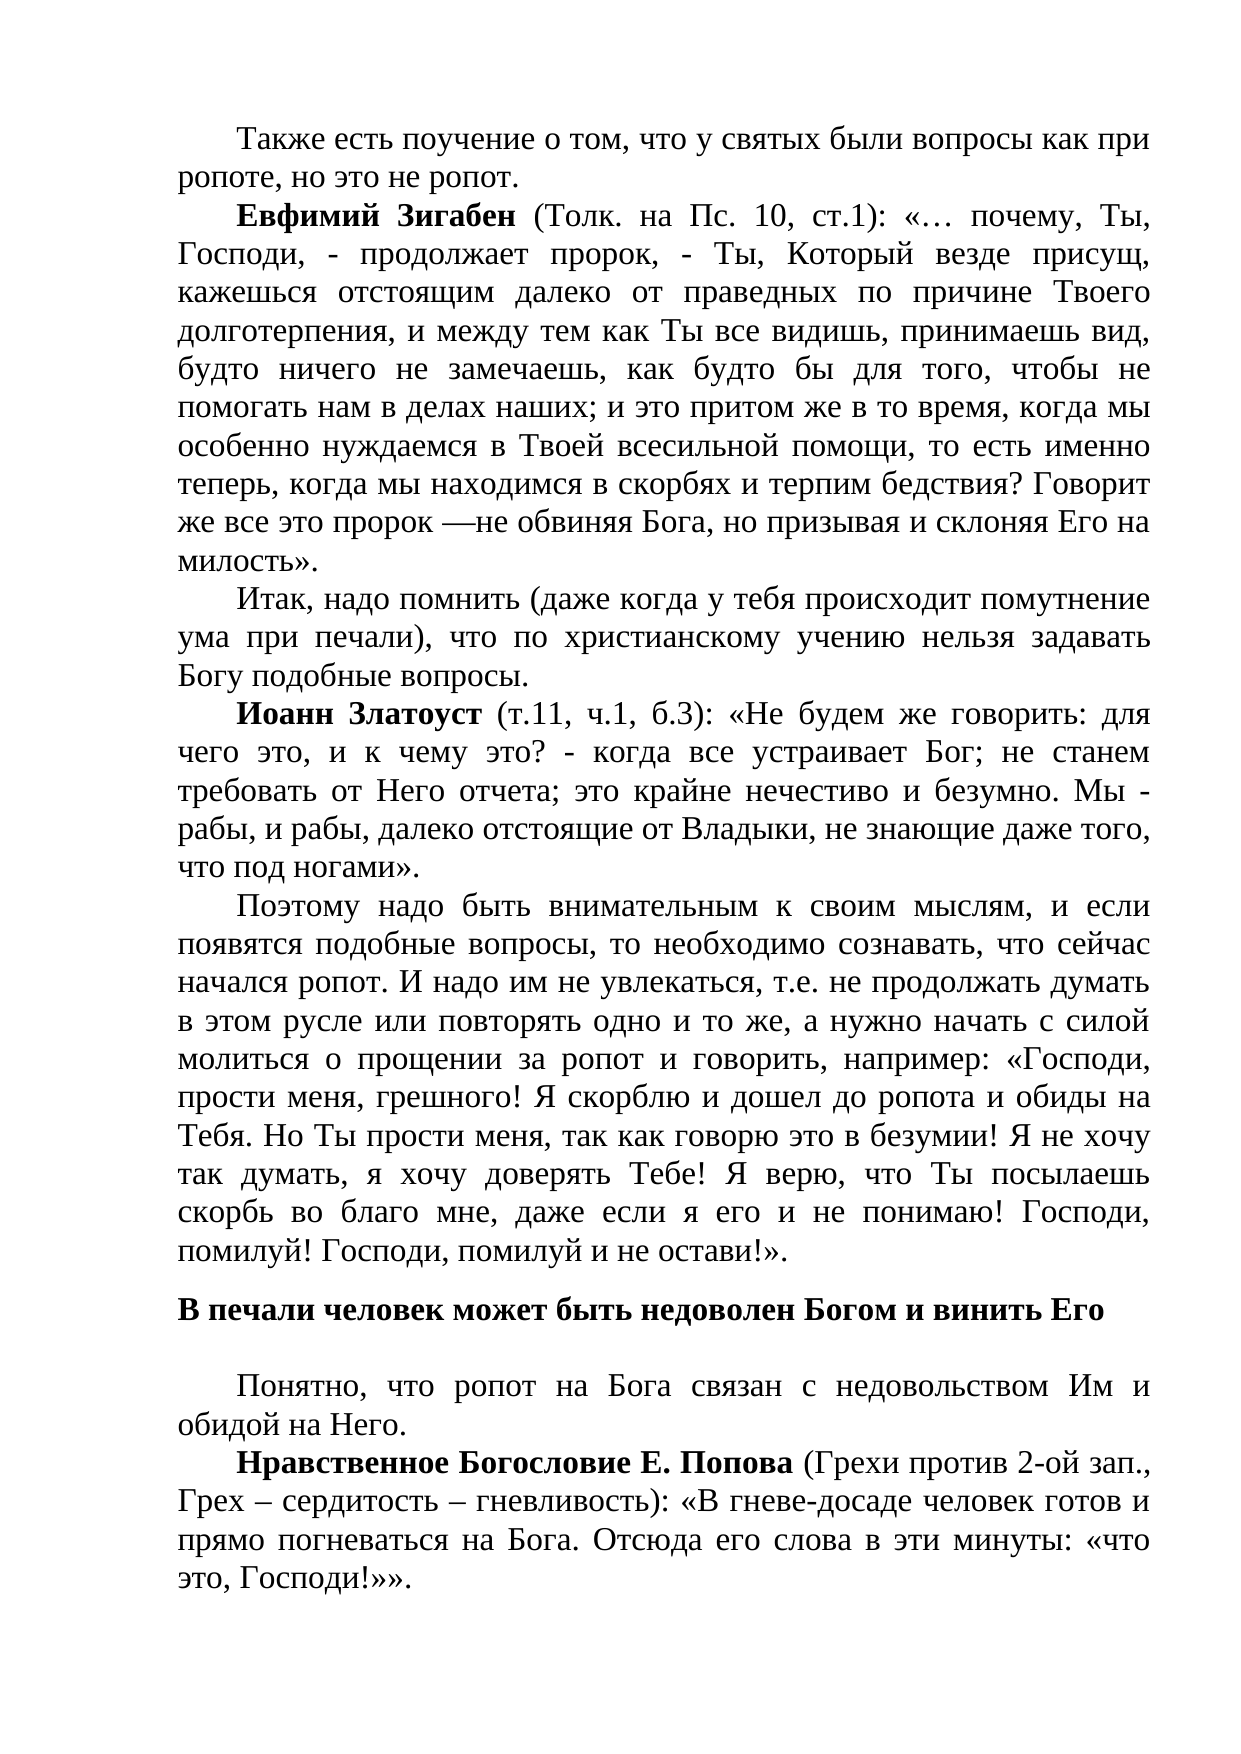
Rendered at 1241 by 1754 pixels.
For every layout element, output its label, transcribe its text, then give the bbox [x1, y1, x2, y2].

text Нравственное Богословие Е. Попова (Грехи против 2-ой зап., Грех – сердитость – гневливость): «В гневе-досаде человек готов и прямо погневаться на Бога. Отсюда его слова в эти минуты: «что это, Господи!»». [177, 1442, 1152, 1596]
text Евфимий Зигабен (Толк. на Пс. 10, ст.1): «… почему, Ты, Господи, - продолжает пророк, - Ты, Который везде присущ, кажешься отстоящим далеко от праведных по причине Твоего долготерпения, и между тем как Ты все видишь, принимаешь вид, будто ничего не замечаешь, как будто бы для того, чтобы не помогать нам в делах наших; и это притом же в то время, когда мы особенно нуждаемся в Твоей всесильной помощи, то есть именно теперь, когда мы находимся в скорбях и терпим бедствия? Говорит же все это пророк —не обвиняя Бога, но призывая и склоняя Его на милость». [177, 195, 1152, 578]
text Иоанн Златоуст (т.11, ч.1, б.3): «Не будем же говорить: для чего это, и к чему это? - когда все устраивает Бог; не станем требовать от Него отчета; это крайне нечестиво и безумно. Мы - рабы, и рабы, далеко отстоящие от Владыки, не знающие даже того, что под ногами». [177, 693, 1152, 885]
text Понятно, что ропот на Бога связан с недовольством Им и обидой на Него. [177, 1366, 1152, 1442]
subtitle В печали человек может быть недоволен Богом и винить Его [177, 1289, 1152, 1327]
text Поэтому надо быть внимательным к своим мыслям, и если появятся подобные вопросы, то необходимо сознавать, что сейчас начался ропот. И надо им не увлекаться, т.е. не продолжать думать в этом русле или повторять одно и то же, а нужно начать с силой молиться о прощении за ропот и говорить, например: «Господи, прости меня, грешного! Я скорблю и дошел до ропота и обиды на Тебя. Но Ты прости меня, так как говорю это в безумии! Я не хочу так думать, я хочу доверять Тебе! Я верю, что Ты посылаешь скорбь во благо мне, даже если я его и не понимаю! Господи, помилуй! Господи, помилуй и не остави!». [177, 885, 1152, 1268]
text Итак, надо помнить (даже когда у тебя происходит помутнение ума при печали), что по христианскому учению нельзя задавать Богу подобные вопросы. [177, 578, 1152, 693]
text Также есть поучение о том, что у святых были вопросы как при ропоте, но это не ропот. [177, 118, 1152, 195]
